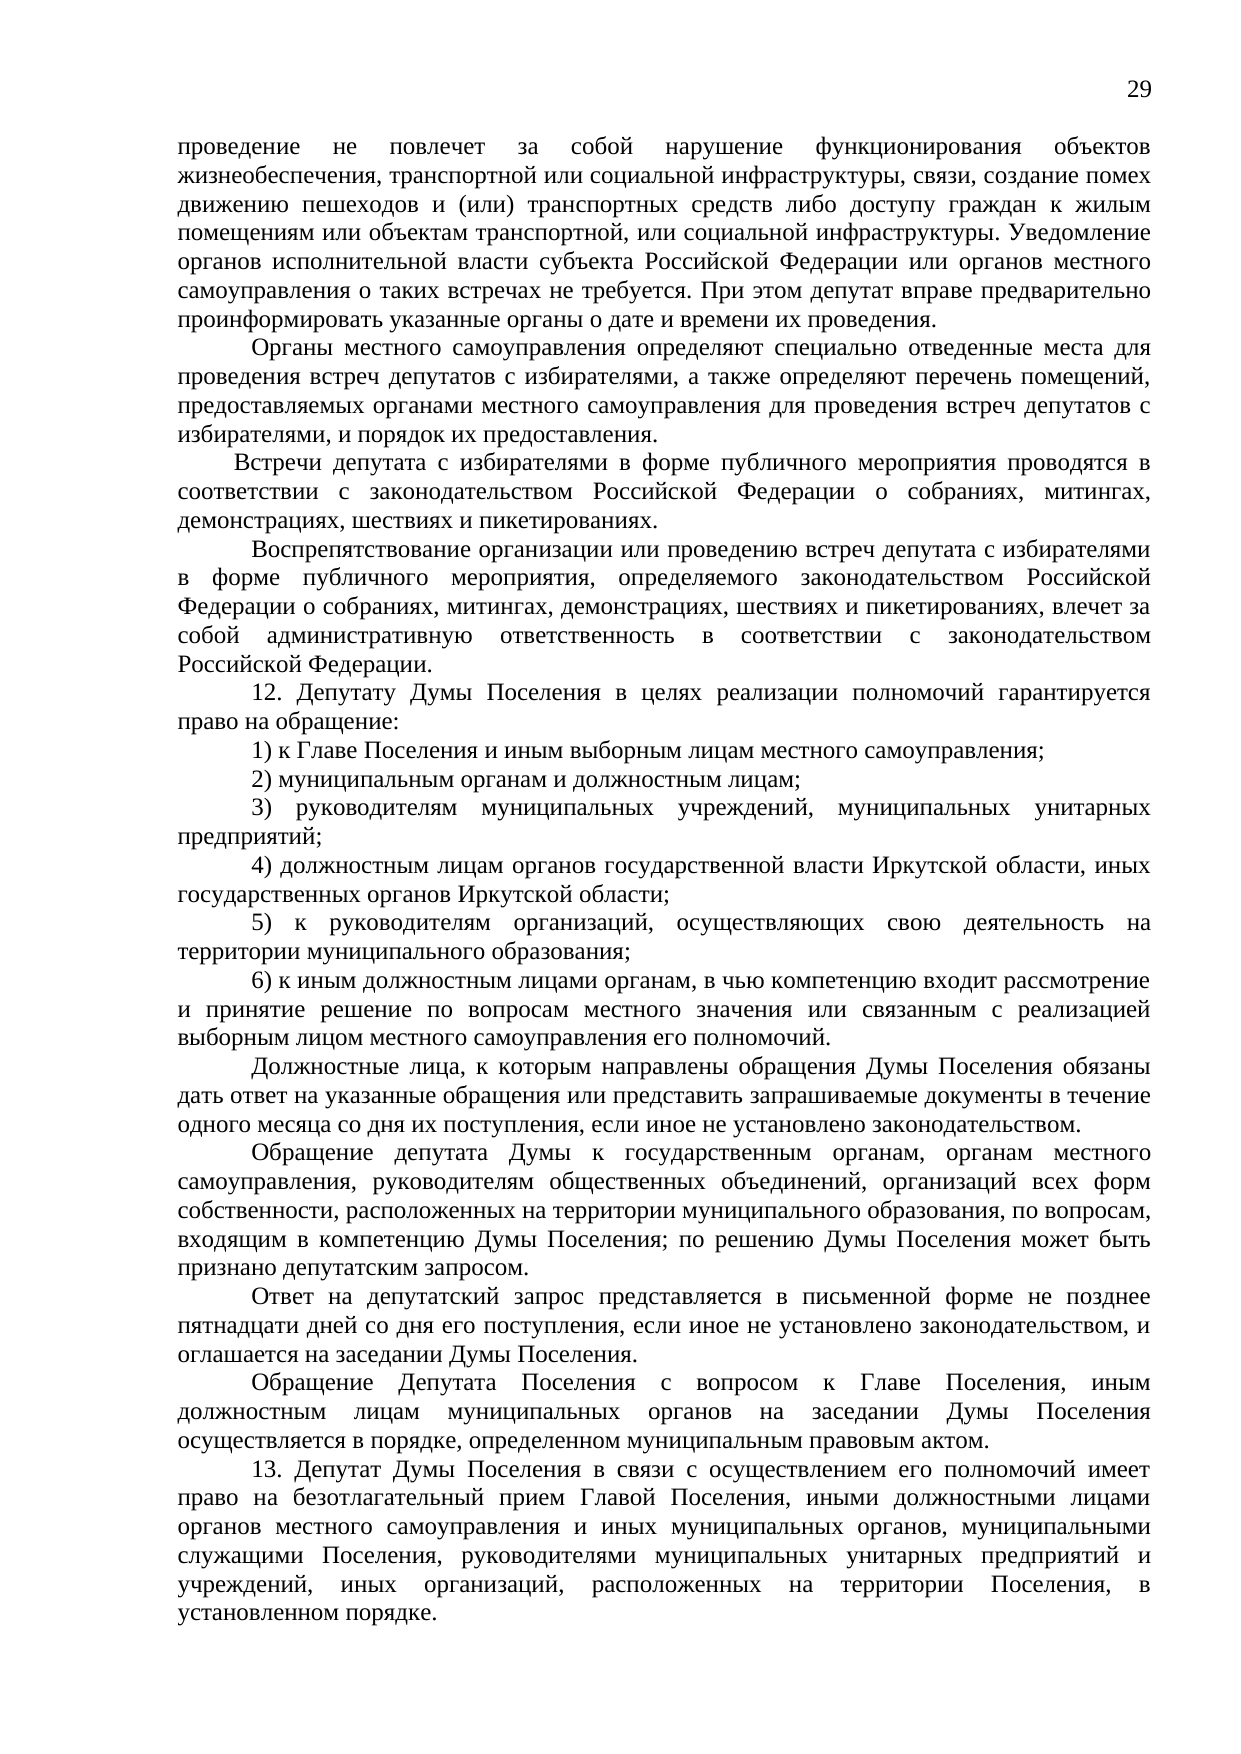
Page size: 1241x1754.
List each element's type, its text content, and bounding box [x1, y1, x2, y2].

text 6) к иным должностным лицами органам, в чью компетенцию входит рассмотрение и принятие решение по вопросам местного значения или связанным с реализацией выборным лицом местного самоуправления его полномочий. [177, 965, 1152, 1051]
text 2) муниципальным органам и должностным лицам; [177, 764, 1152, 792]
text Ответ на депутатский запрос представляется в письменной форме не позднее пятнадцати дней со дня его поступления, если иное не установлено законодательством, и оглашается на заседании Думы Поселения. [177, 1281, 1152, 1367]
text Органы местного самоуправления определяют специально отведенные места для проведения встреч депутатов с избирателями, а также определяют перечень помещений, предоставляемых органами местного самоуправления для проведения встреч депутатов с избирателями, и порядок их предоставления. [177, 332, 1152, 447]
text Должностные лица, к которым направлены обращения Думы Поселения обязаны дать ответ на указанные обращения или представить запрашиваемые документы в течение одного месяца со дня их поступления, если иное не установлено законодательством. [177, 1051, 1152, 1137]
text 3) руководителям муниципальных учреждений, муниципальных унитарных предприятий; [177, 792, 1152, 850]
text Воспрепятствование организации или проведению встреч депутата с избирателями в форме публичного мероприятия, определяемого законодательством Российской Федерации о собраниях, митингах, демонстрациях, шествиях и пикетированиях, влечет за собой административную ответственность в соответствии с законодательством Российской Федерации. [177, 534, 1152, 677]
text Обращение депутата Думы к государственным органам, органам местного самоуправления, руководителям общественных объединений, организаций всех форм собственности, расположенных на территории муниципального образования, по вопросам, входящим в компетенцию Думы Поселения; по решению Думы Поселения может быть признано депутатским запросом. [177, 1137, 1152, 1281]
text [177, 131, 1152, 332]
text 12. Депутату Думы Поселения в целях реализации полномочий гарантируется право на обращение: [177, 677, 1152, 735]
text Обращение Депутата Поселения с вопросом к Главе Поселения, иным должностным лицам муниципальных органов на заседании Думы Поселения осуществляется в порядке, определенном муниципальным правовым актом. [177, 1367, 1152, 1454]
text Встречи депутата с избирателями в форме публичного мероприятия проводятся в соответствии с законодательством Российской Федерации о собраниях, митингах, демонстрациях, шествиях и пикетированиях. [177, 447, 1152, 534]
text 5) к руководителям организаций, осуществляющих свою деятельность на территории муниципального образования; [177, 907, 1152, 965]
text 4) должностным лицам органов государственной власти Иркутской области, иных государственных органов Иркутской области; [177, 850, 1152, 907]
text 13. Депутат Думы Поселения в связи с осуществлением его полномочий имеет право на безотлагательный прием Главой Поселения, иными должностными лицами органов местного самоуправления и иных муниципальных органов, муниципальными служащими Поселения, руководителями муниципальных унитарных предприятий и учреждений, иных организаций, расположенных на территории Поселения, в установленном порядке. [177, 1454, 1152, 1626]
text 1) к Главе Поселения и иным выборным лицам местного самоуправления; [177, 735, 1152, 764]
